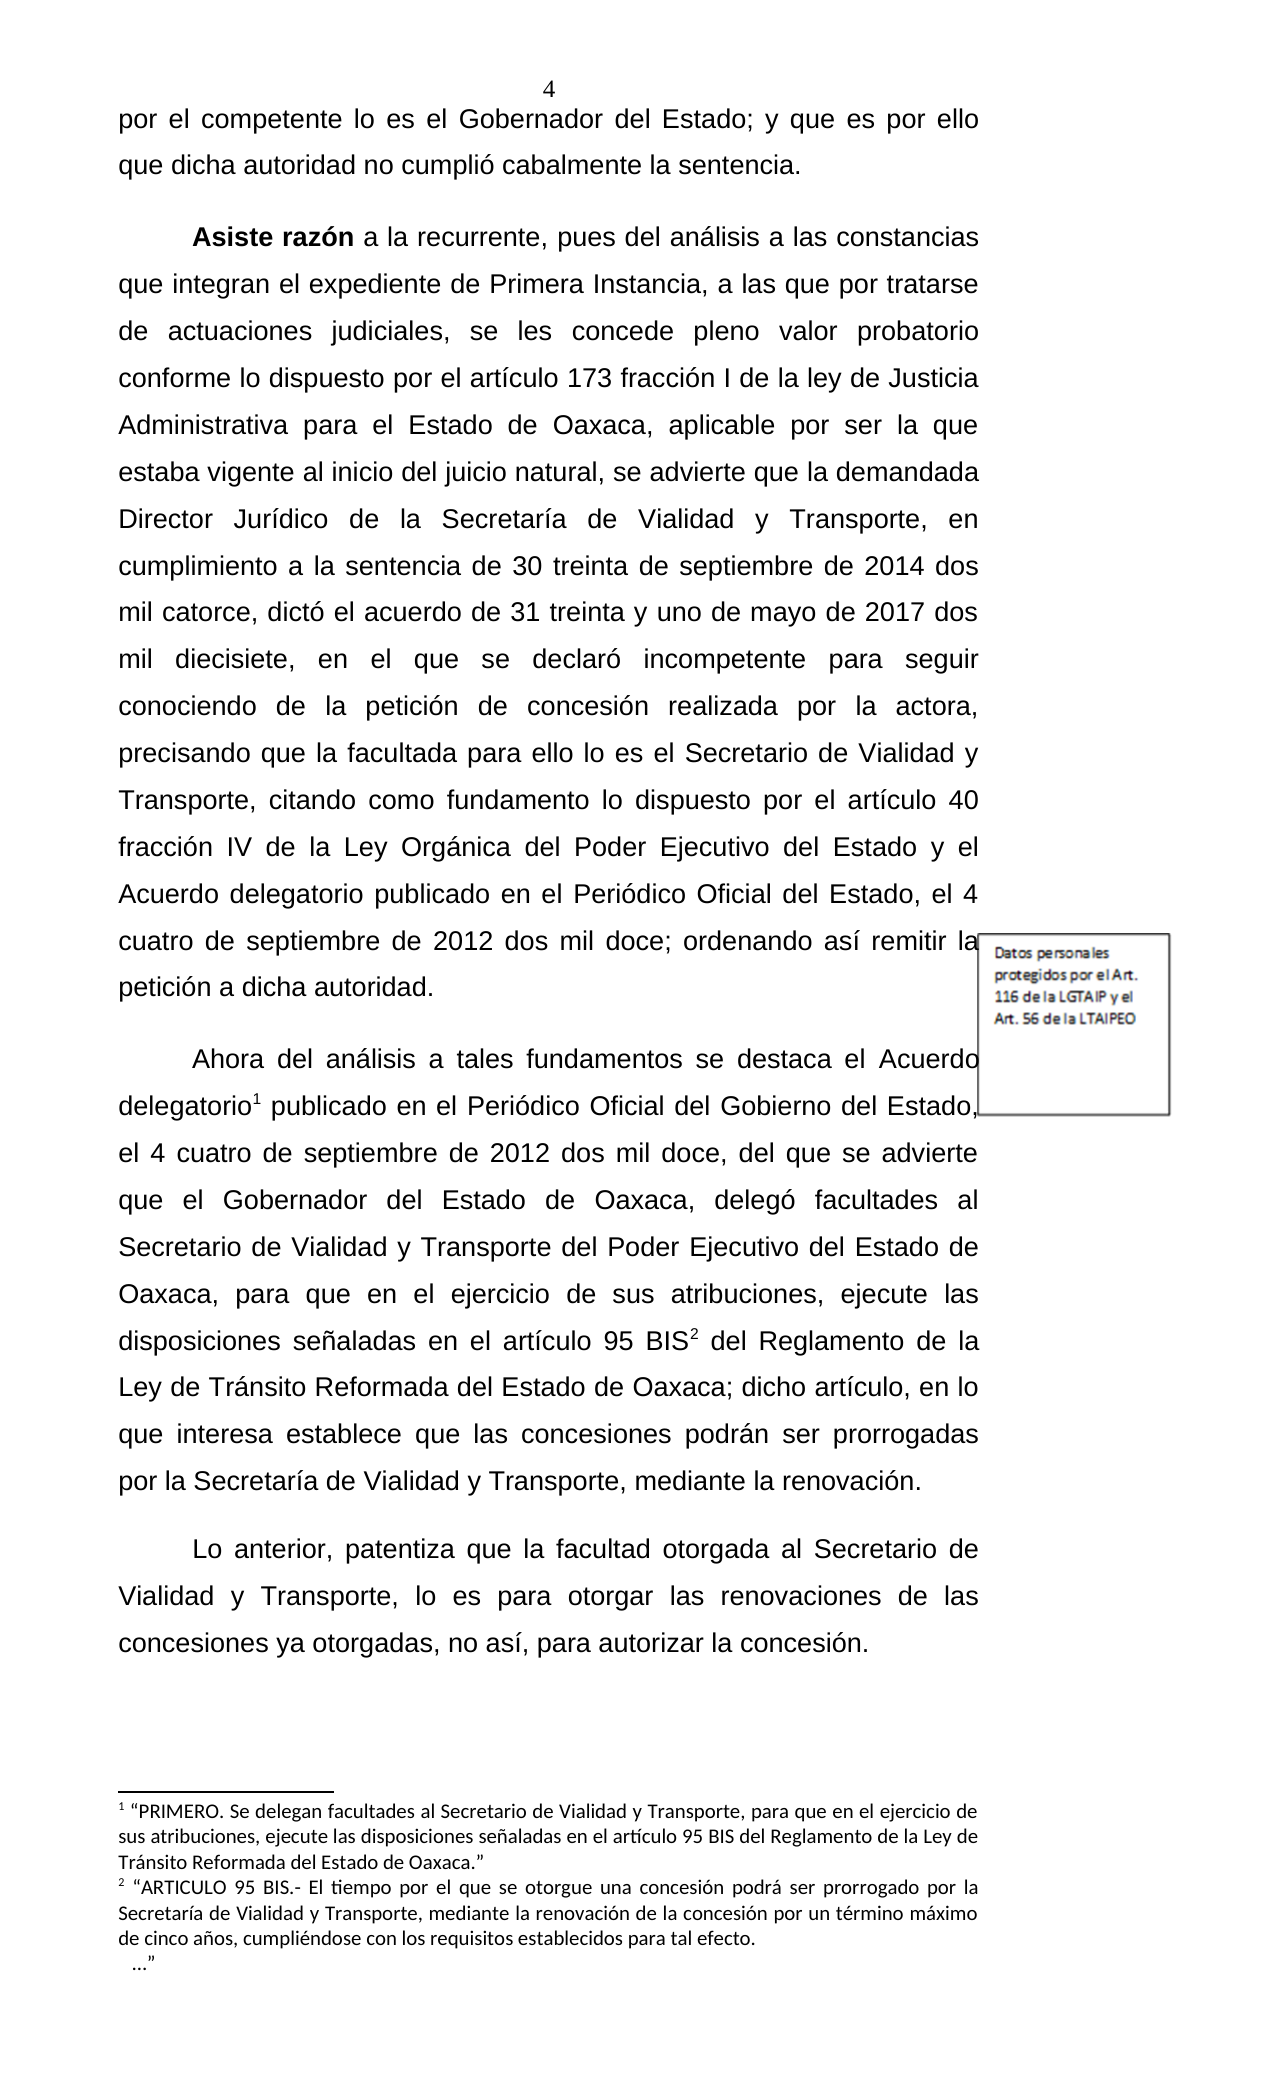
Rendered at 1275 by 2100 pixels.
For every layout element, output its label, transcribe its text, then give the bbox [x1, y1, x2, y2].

text Asiste razón a la recurrente, pues del análisis a las constancias que integran el expediente de Primera Instancia, a las que por tratarse de actuaciones judiciales, se les concede pleno valor probatorio conforme lo dispuesto por el artículo 173 fracción I de la ley de Justicia Administrativa para el Estado de Oaxaca, aplicable por ser la que estaba vigente al inicio del juicio natural, se advierte que la demandada Director Jurídico de la Secretaría de Vialidad y Transporte, en cumplimiento a la sentencia de 30 treinta de septiembre de 2014 dos mil catorce, dictó el acuerdo de 31 treinta y uno de mayo de 2017 dos mil diecisiete, en el que se declaró incompetente para seguir conociendo de la petición de concesión realizada por la actora, precisando que la facultada para ello lo es el Secretario de Vialidad y Transporte, citando como fundamento lo dispuesto por el artículo 40 fracción IV de la Ley Orgánica del Poder Ejecutivo del Estado y el Acuerdo delegatorio publicado en el Periódico Oficial del Estado, el 4 cuatro de septiembre de 2012 dos mil doce; ordenando así remitir la petición a dicha autoridad. [118, 221, 980, 1003]
picture [977, 933, 1173, 1118]
text Lo anterior, patentiza que la facultad otorgada al Secretario de Vialidad y Transporte, lo es para otorgar las renovaciones de las concesiones ya otorgadas, no así, para autorizar la concesión. [118, 1533, 980, 1658]
text Ahora del análisis a tales fundamentos se destaca el Acuerdo delegatorio publicado en el Periódico Oficial del Gobierno del Estado, el 4 cuatro de septiembre de 2012 dos mil doce, del que se advierte que el Gobernador del Estado de Oaxaca, delegó facultades al Secretario de Vialidad y Transporte del Poder Ejecutivo del Estado de Oaxaca, para que en el ejercicio de sus atribuciones, ejecute las disposiciones señaladas en el artículo 95 BIS del Reglamento de la Ley de Tránsito Reformada del Estado de Oaxaca; dicho artículo, en lo que interesa establece que las concesiones podrán ser prorrogadas por la Secretaría de Vialidad y Transporte, mediante la renovación. [118, 1043, 980, 1496]
